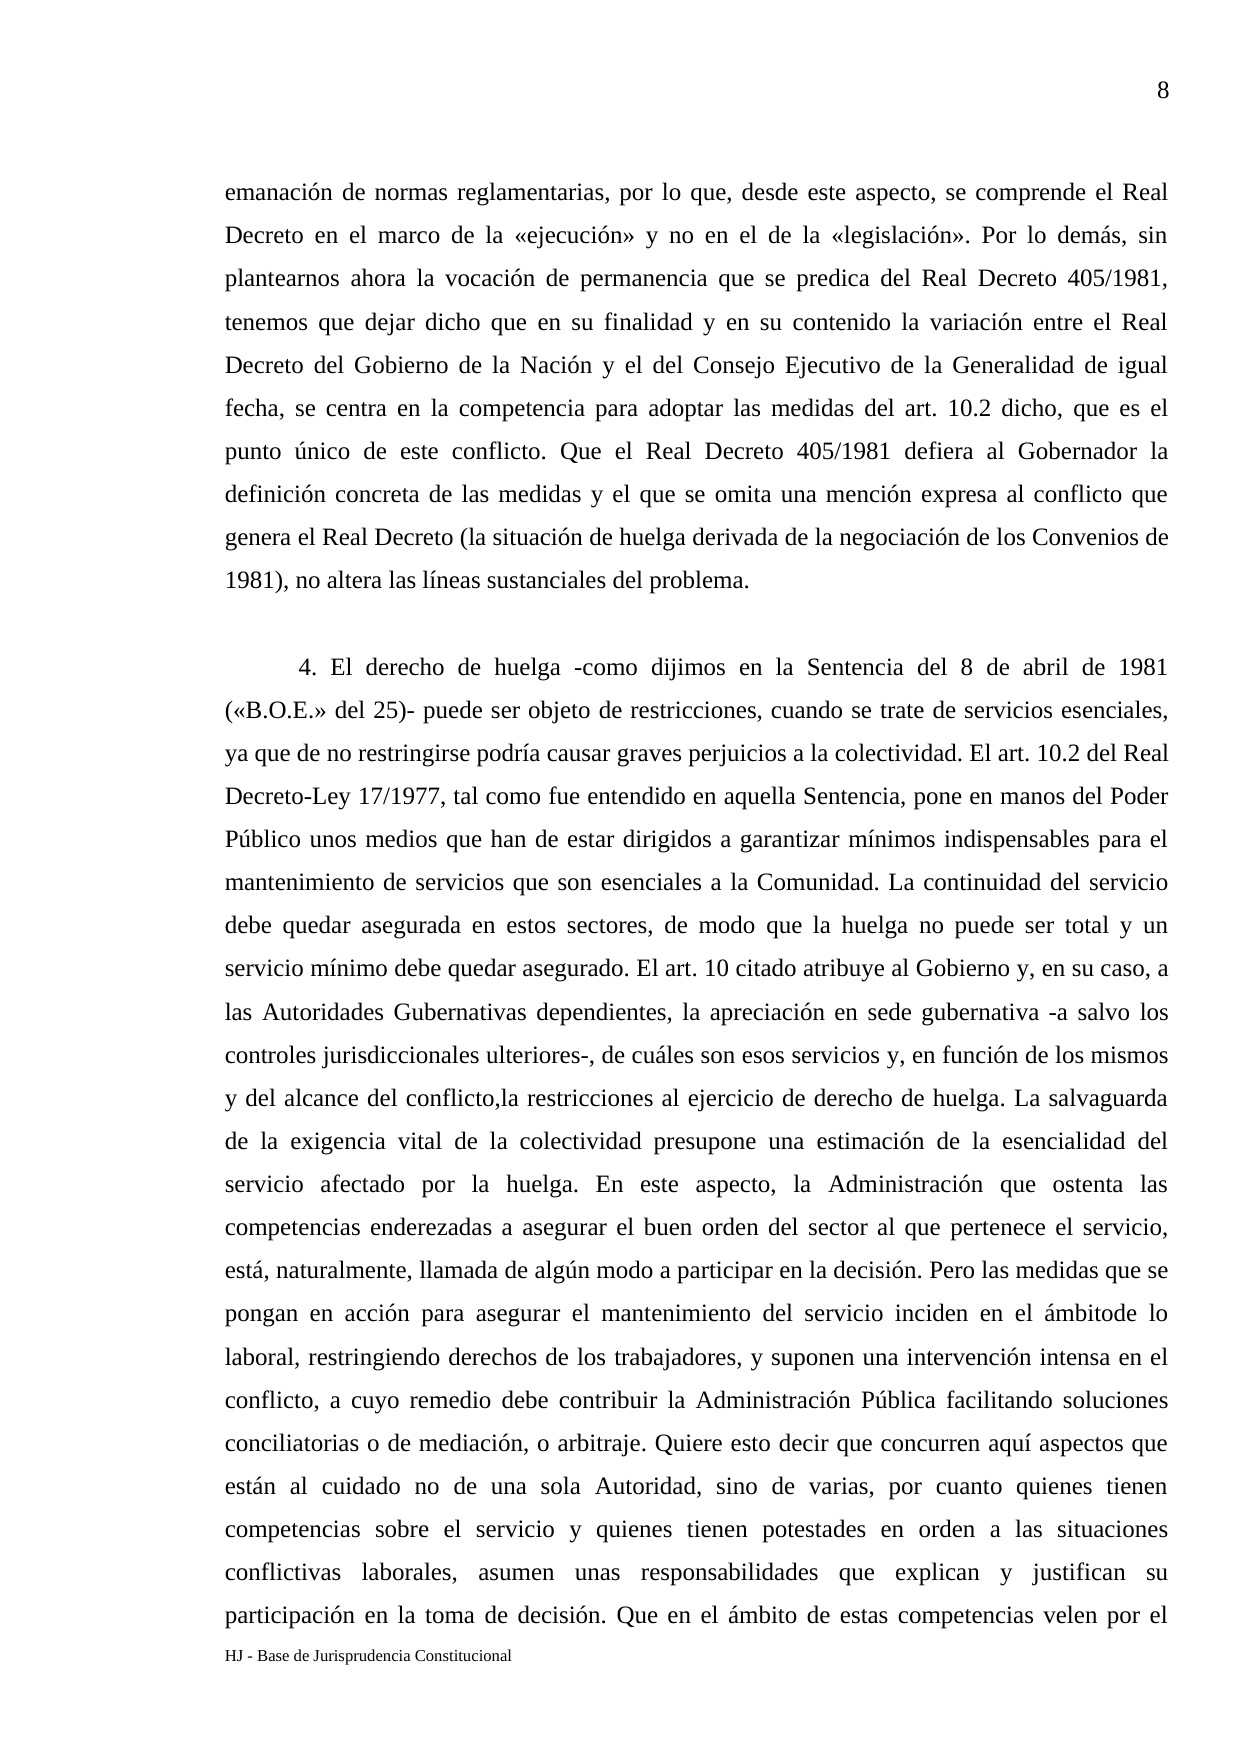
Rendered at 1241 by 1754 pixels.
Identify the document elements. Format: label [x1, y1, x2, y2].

text [224, 177, 1169, 594]
text [224, 652, 1169, 1629]
